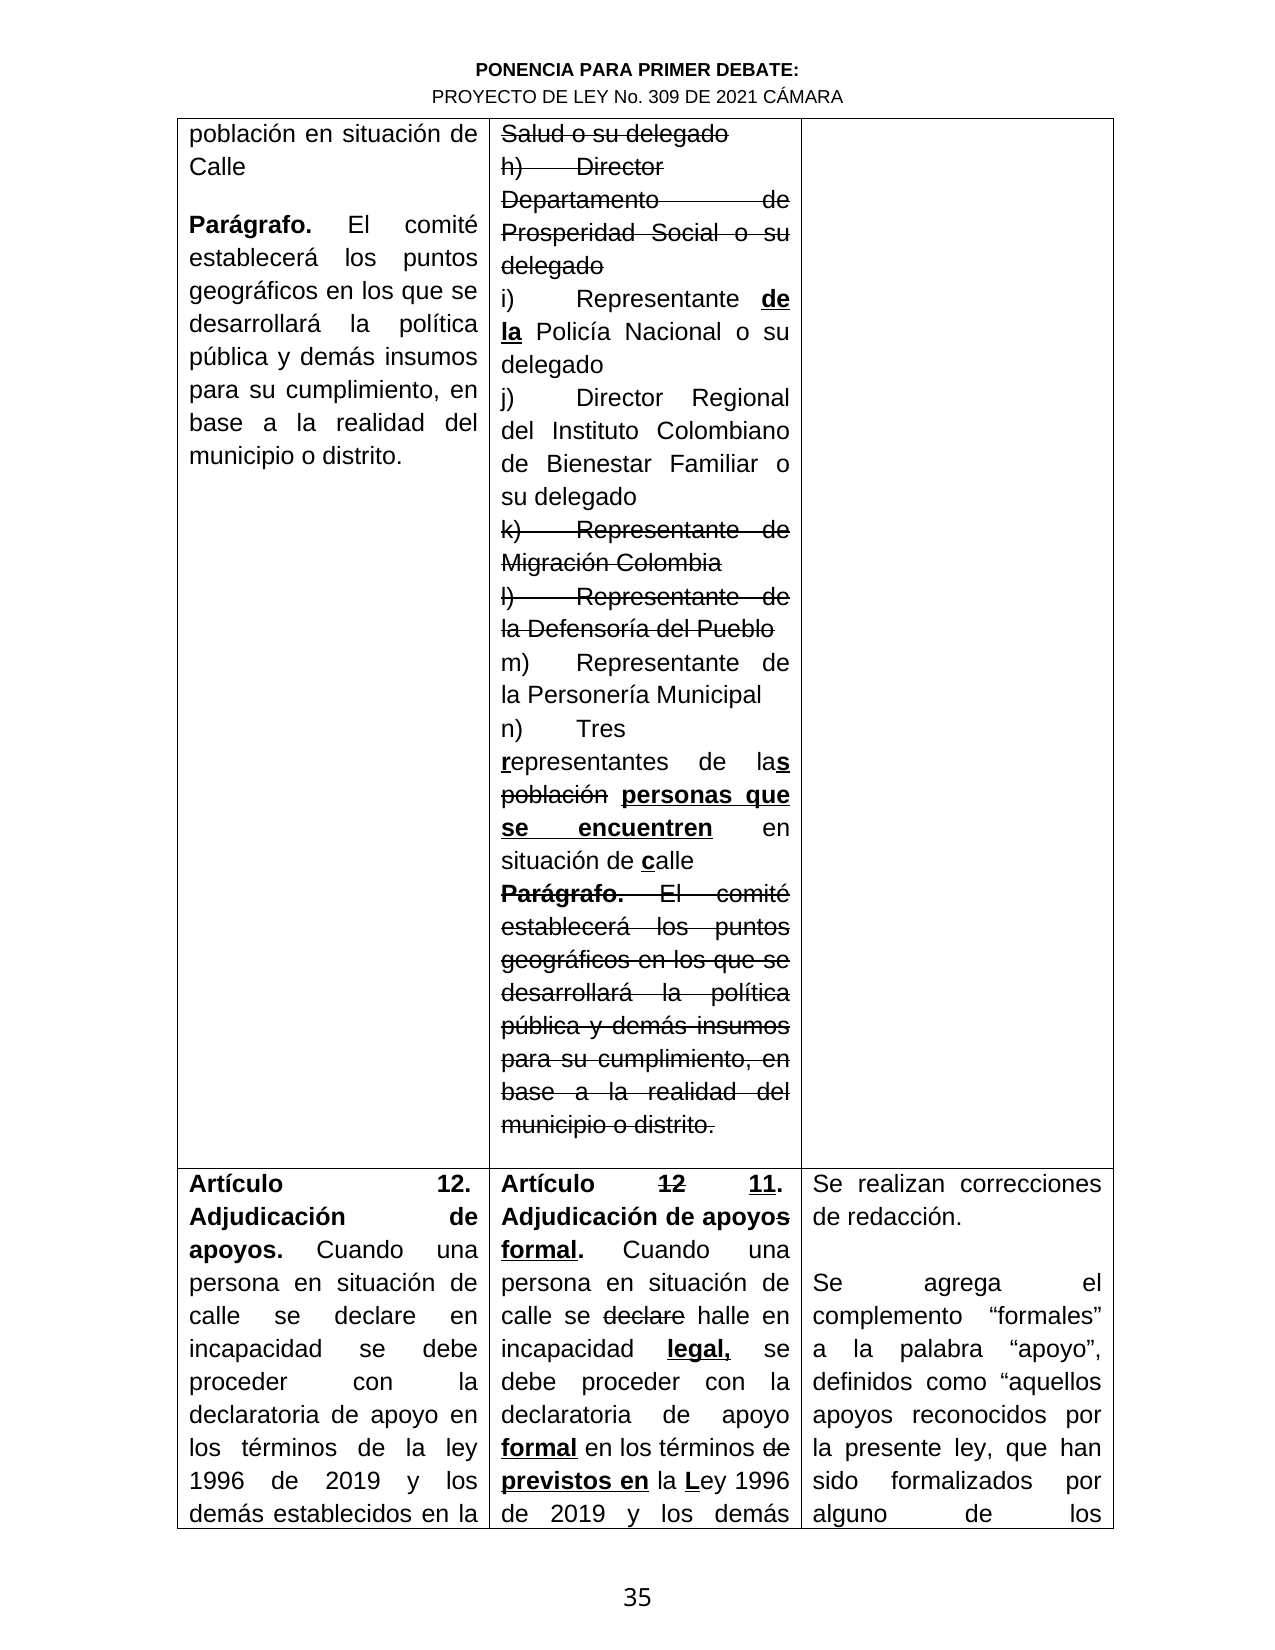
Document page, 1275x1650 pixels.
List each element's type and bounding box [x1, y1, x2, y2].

table_cell [178, 119, 489, 1168]
table_cell [490, 1169, 801, 1528]
table_cell [802, 1169, 1113, 1528]
table_cell [802, 119, 1113, 1168]
table_cell [178, 1169, 489, 1528]
table_cell [490, 119, 801, 1168]
